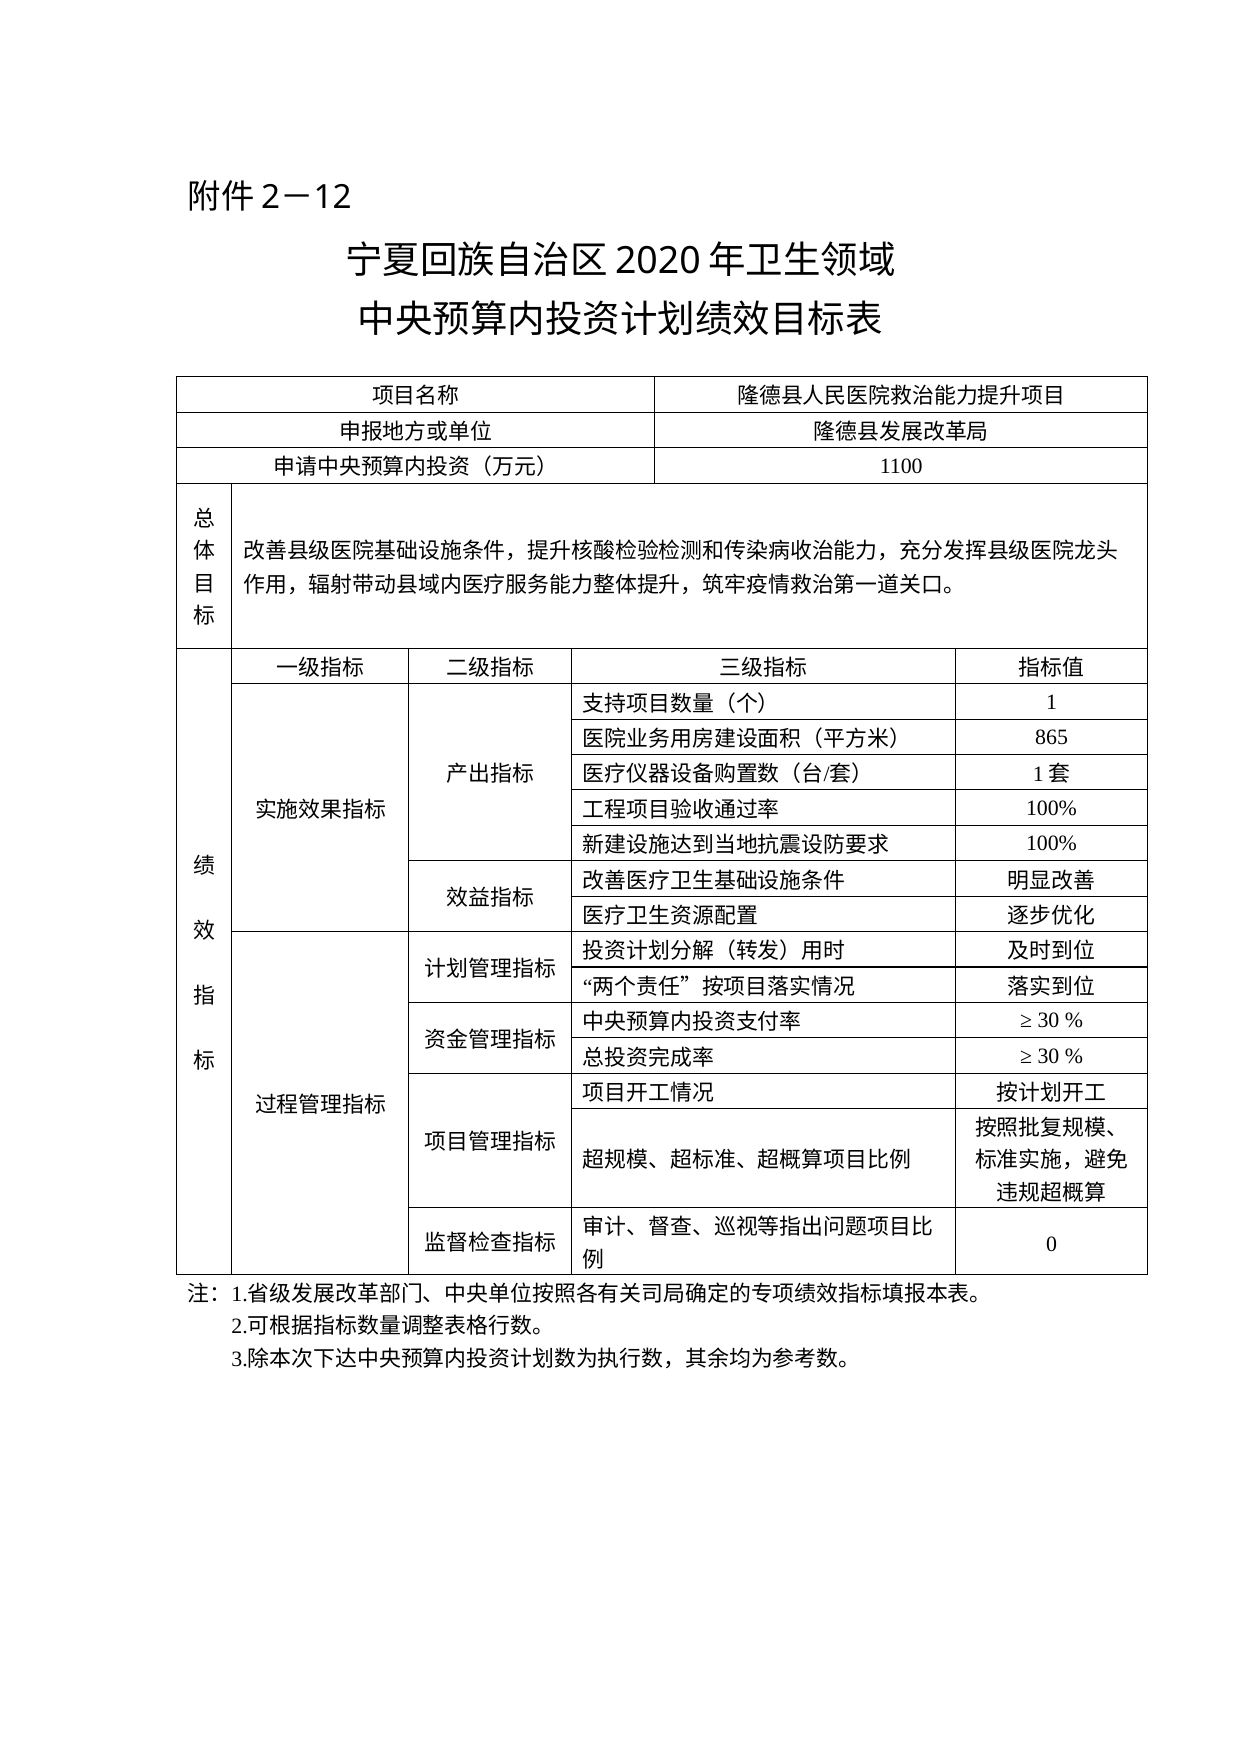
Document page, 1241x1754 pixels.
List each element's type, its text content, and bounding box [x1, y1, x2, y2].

table_cell 865 [956, 720, 1147, 754]
table_cell 效益指标 [409, 861, 571, 931]
table_cell 审计、督查、巡视等指出问题项目比例 [572, 1208, 955, 1274]
text 宁夏回族自治区2020年卫生领域 [187, 227, 1053, 285]
text 注：1.省级发展改革部门、中央单位按照各有关司局确定的专项绩效指标填报本表。 [187, 1275, 1053, 1308]
table_cell 1100 [655, 448, 1147, 482]
table_cell 计划管理指标 [409, 932, 571, 1002]
table_cell 指标值 [956, 649, 1147, 683]
table_cell 按照批复规模、标准实施，避免违规超概算 [956, 1109, 1147, 1207]
table_cell 项目开工情况 [572, 1074, 955, 1108]
text 附件2－12 [187, 162, 1053, 227]
table_cell 医院业务用房建设面积（平方米） [572, 720, 955, 754]
table_cell 申请中央预算内投资（万元） [177, 448, 654, 482]
table_cell 监督检查指标 [409, 1208, 571, 1274]
table_cell 二级指标 [409, 649, 571, 683]
table_cell 100% [956, 826, 1147, 860]
table_cell 中央预算内投资支付率 [572, 1003, 955, 1037]
table_cell 0 [956, 1208, 1147, 1274]
table_cell 超规模、超标准、超概算项目比例 [572, 1109, 955, 1207]
table_cell 按计划开工 [956, 1074, 1147, 1108]
table_cell 100% [956, 790, 1147, 825]
table_cell ≥ 30 % [956, 1003, 1147, 1037]
table_cell 支持项目数量（个） [572, 684, 955, 718]
table_cell 医疗仪器设备购置数（台/套） [572, 755, 955, 789]
table_cell 工程项目验收通过率 [572, 790, 955, 825]
table_cell 资金管理指标 [409, 1003, 571, 1073]
table_cell ≥ 30 % [956, 1038, 1147, 1073]
table_cell 过程管理指标 [232, 932, 408, 1274]
text 中央预算内投资计划绩效目标表 [187, 285, 1053, 344]
table_cell 1套 [956, 755, 1147, 789]
table_cell 及时到位 [956, 932, 1147, 966]
table_cell 申报地方或单位 [177, 413, 654, 447]
table_cell 项目管理指标 [409, 1074, 571, 1207]
table_header 项目名称 [177, 377, 654, 412]
table_cell 三级指标 [572, 649, 955, 683]
table_cell 投资计划分解（转发）用时 [572, 932, 955, 966]
table_header 隆德县人民医院救治能力提升项目 [655, 377, 1147, 412]
text 3.除本次下达中央预算内投资计划数为执行数，其余均为参考数。 [187, 1340, 1053, 1373]
table_cell 产出指标 [409, 684, 571, 860]
table_cell 落实到位 [956, 968, 1147, 1002]
table_cell 改善医疗卫生基础设施条件 [572, 861, 955, 896]
table_cell 逐步优化 [956, 897, 1147, 931]
table_cell 1 [956, 684, 1147, 718]
table_cell 绩 效 指 标 [177, 649, 231, 1274]
text 2.可根据指标数量调整表格行数。 [187, 1308, 1053, 1340]
table_cell 总 体 目 标 [177, 484, 231, 648]
table_cell 医疗卫生资源配置 [572, 897, 955, 931]
table_cell 隆德县发展改革局 [655, 413, 1147, 447]
table_cell 一级指标 [232, 649, 408, 683]
table_cell 改善县级医院基础设施条件，提升核酸检验检测和传染病收治能力，充分发挥县级医院龙头作用，辐射带动县域内医疗服务能力整体提升，筑牢疫情救治第一道关口。 [232, 484, 1147, 648]
table_cell 新建设施达到当地抗震设防要求 [572, 826, 955, 860]
table_cell 实施效果指标 [232, 684, 408, 931]
table_cell “两个责任”按项目落实情况 [572, 968, 955, 1002]
table_cell 明显改善 [956, 861, 1147, 896]
table_cell 总投资完成率 [572, 1038, 955, 1073]
